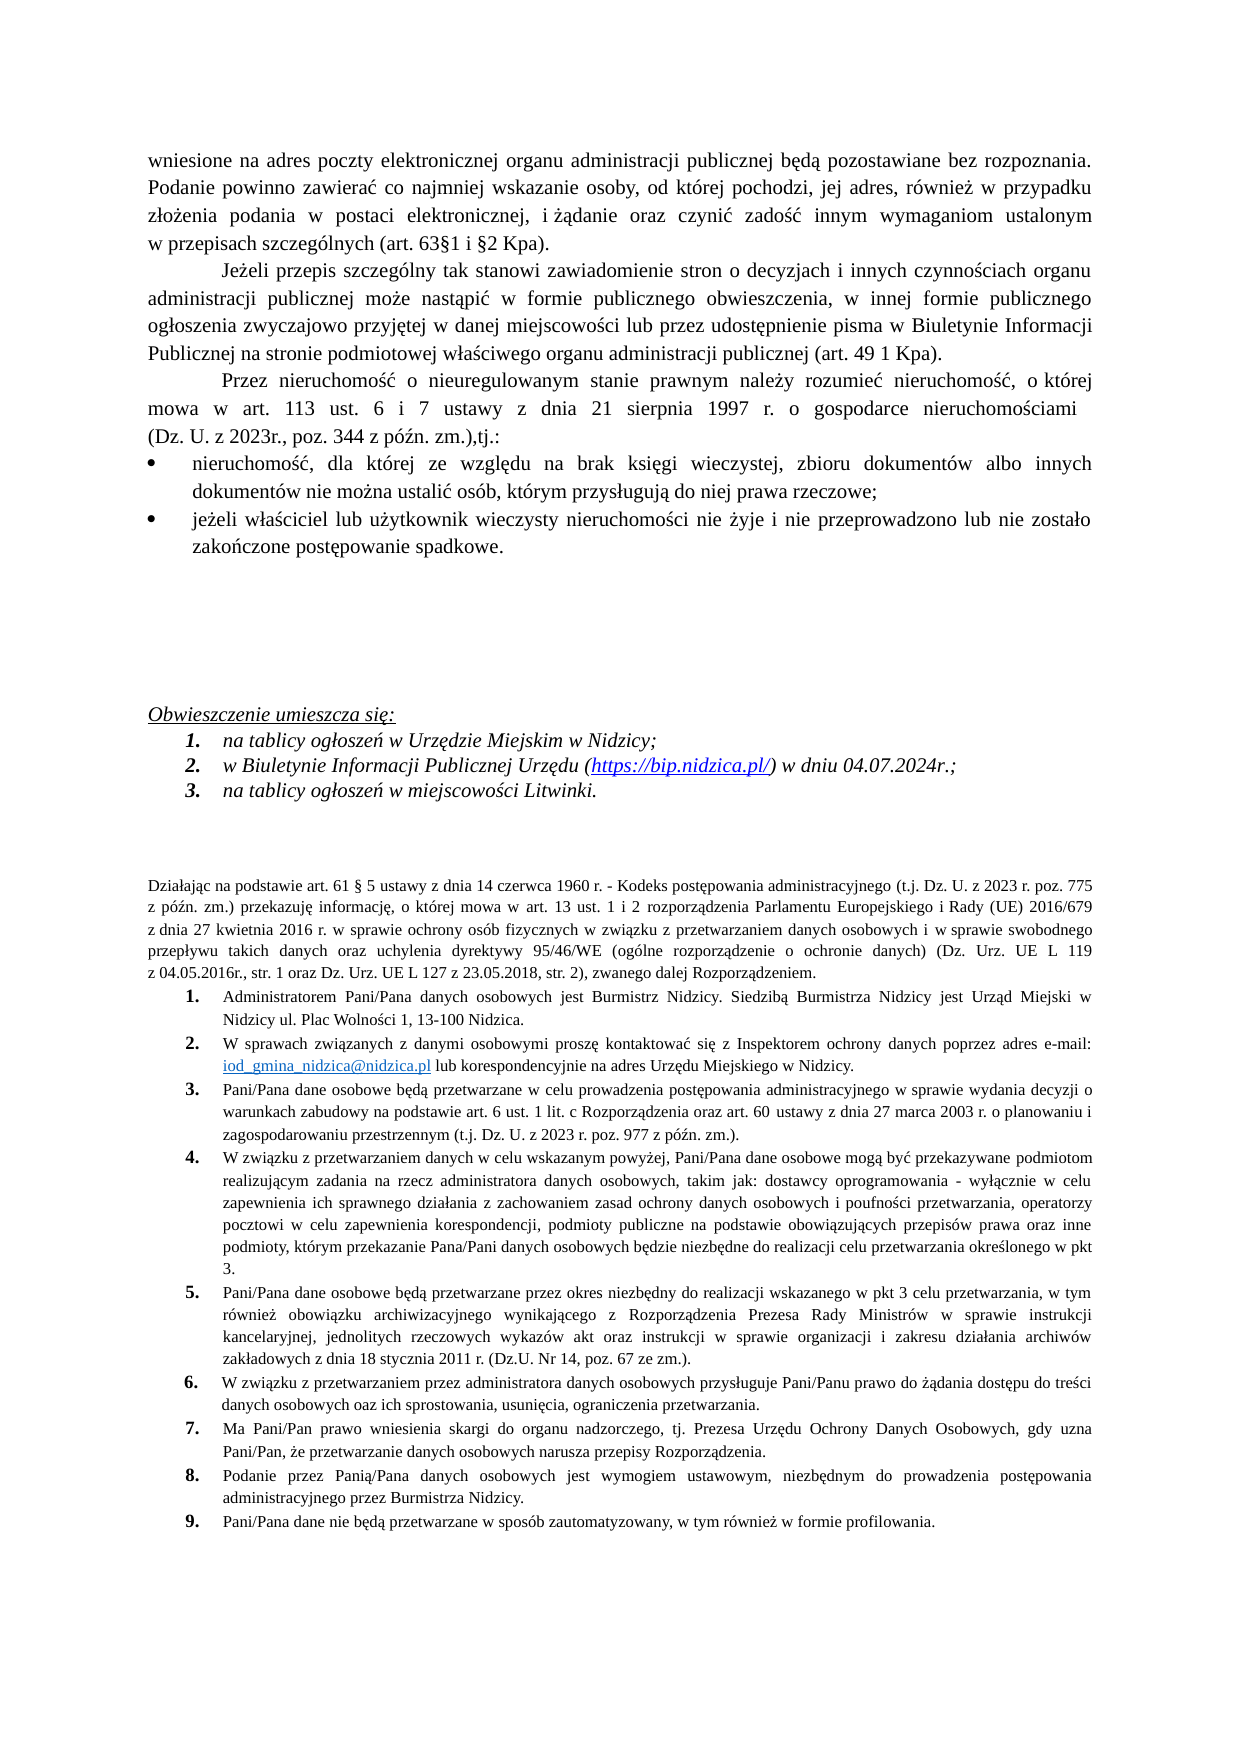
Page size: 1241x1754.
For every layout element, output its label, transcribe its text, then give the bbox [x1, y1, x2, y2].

list Administratorem Pani/Pana danych osobowych jest Burmistrz Nidzicy. Siedzibą Burmistrza Nidzicy jest Urząd Miejski w Nidzicy ul. Plac Wolności 1, 13-100 Nidzica. [185, 985, 1093, 1029]
list Ma Pani/Pan prawo wniesienia skargi do organu nadzorczego, tj. Prezesa Urzędu Ochrony Danych Osobowych, gdy uzna Pani/Pan, że przetwarzanie danych osobowych narusza przepisy Rozporządzenia. [185, 1417, 1093, 1461]
list nieruchomość, dla której ze względu na brak księgi wieczystej, zbioru dokumentów albo innych dokumentów nie można ustalić osób, którym przysługują do niej prawa rzeczowe; [148, 451, 1093, 503]
list W sprawach związanych z danymi osobowymi proszę kontaktować się z Inspektorem ochrony danych poprzez adres e-mail: iod_gmina_nidzica@nidzica.pl lub korespondencyjnie na adres Urzędu Miejskiego w Nidzicy. [185, 1032, 1093, 1075]
list Podanie przez Panią/Pana danych osobowych jest wymogiem ustawowym, niezbędnym do prowadzenia postępowania administracyjnego przez Burmistrza Nidzicy. [185, 1463, 1093, 1507]
list na tablicy ogłoszeń w miejscowości Litwinki. [185, 778, 1093, 802]
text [148, 148, 1093, 254]
list Pani/Pana dane nie będą przetwarzane w sposób zautomatyzowany, w tym również w formie profilowania. [185, 1510, 1093, 1531]
list W związku z przetwarzaniem przez administratora danych osobowych przysługuje Pani/Panu prawo do żądania dostępu do treści danych osobowych oaz ich sprostowania, usunięcia, ograniczenia przetwarzania. [184, 1371, 1093, 1414]
text Przez nieruchomość o nieuregulowanym stanie prawnym należy rozumieć nieruchomość, o której mowa w art. 113 ust. 6 i 7 ustawy z dnia 21 sierpnia 1997 r. o gospodarce nieruchomościami (Dz. U. z 2023r., poz. 344 z późn. zm.),tj.: [148, 368, 1093, 448]
list jeżeli właściciel lub użytkownik wieczysty nieruchomości nie żyje i nie przeprowadzono lub nie zostało zakończone postępowanie spadkowe. [148, 506, 1093, 558]
list na tablicy ogłoszeń w Urzędzie Miejskim w Nidzicy; [185, 727, 1093, 752]
text Obwieszczenie umieszcza się: [148, 702, 1093, 726]
text Działając na podstawie art. 61 § 5 ustawy z dnia 14 czerwca 1960 r. - Kodeks postępowania administracyjnego (t.j. Dz. U. z 2023 r. poz. 775 z późn. zm.) przekazuję informację, o której mowa w art. 13 ust. 1 i 2 rozporządzenia Parlamentu Europejskiego i Rady (UE) 2016/679 z dnia 27 kwietnia 2016 r. w sprawie ochrony osób fizycznych w związku z przetwarzaniem danych osobowych i w sprawie swobodnego przepływu takich danych oraz uchylenia dyrektywy 95/46/WE (ogólne rozporządzenie o ochronie danych) (Dz. Urz. UE L 119 z 04.05.2016r., str. 1 oraz Dz. Urz. UE L 127 z 23.05.2018, str. 2), zwanego dalej Rozporządzeniem. [148, 875, 1093, 982]
list Pani/Pana dane osobowe będą przetwarzane w celu prowadzenia postępowania administracyjnego w sprawie wydania decyzji o warunkach zabudowy na podstawie art. 6 ust. 1 lit. c Rozporządzenia oraz art. 60 ustawy z dnia 27 marca 2003 r. o planowaniu i zagospodarowaniu przestrzennym (t.j. Dz. U. z 2023 r. poz. 977 z późn. zm.). [185, 1078, 1093, 1143]
list Pani/Pana dane osobowe będą przetwarzane przez okres niezbędny do realizacji wskazanego w pkt 3 celu przetwarzania, w tym również obowiązku archiwizacyjnego wynikającego z Rozporządzenia Prezesa Rady Ministrów w sprawie instrukcji kancelaryjnej, jednolitych rzeczowych wykazów akt oraz instrukcji w sprawie organizacji i zakresu działania archiwów zakładowych z dnia 18 stycznia 2011 r. (Dz.U. Nr 14, poz. 67 ze zm.). [185, 1281, 1093, 1368]
list w Biuletynie Informacji Publicznej Urzędu (https://bip.nidzica.pl/) w dniu 04.07.2024r.; [185, 753, 1093, 777]
text Jeżeli przepis szczególny tak stanowi zawiadomienie stron o decyzjach i innych czynnościach organu administracji publicznej może nastąpić w formie publicznego obwieszczenia, w innej formie publicznego ogłoszenia zwyczajowo przyjętej w danej miejscowości lub przez udostępnienie pisma w Biuletynie Informacji Publicznej na stronie podmiotowej właściwego organu administracji publicznej (art. 49 1 Kpa). [148, 258, 1093, 365]
list W związku z przetwarzaniem danych w celu wskazanym powyżej, Pani/Pana dane osobowe mogą być przekazywane podmiotom realizującym zadania na rzecz administratora danych osobowych, takim jak: dostawcy oprogramowania - wyłącznie w celu zapewnienia ich sprawnego działania z zachowaniem zasad ochrony danych osobowych i poufności przetwarzania, operatorzy pocztowi w celu zapewnienia korespondencji, podmioty publiczne na podstawie obowiązujących przepisów prawa oraz inne podmioty, którym przekazanie Pana/Pani danych osobowych będzie niezbędne do realizacji celu przetwarzania określonego w pkt 3. [185, 1146, 1093, 1278]
